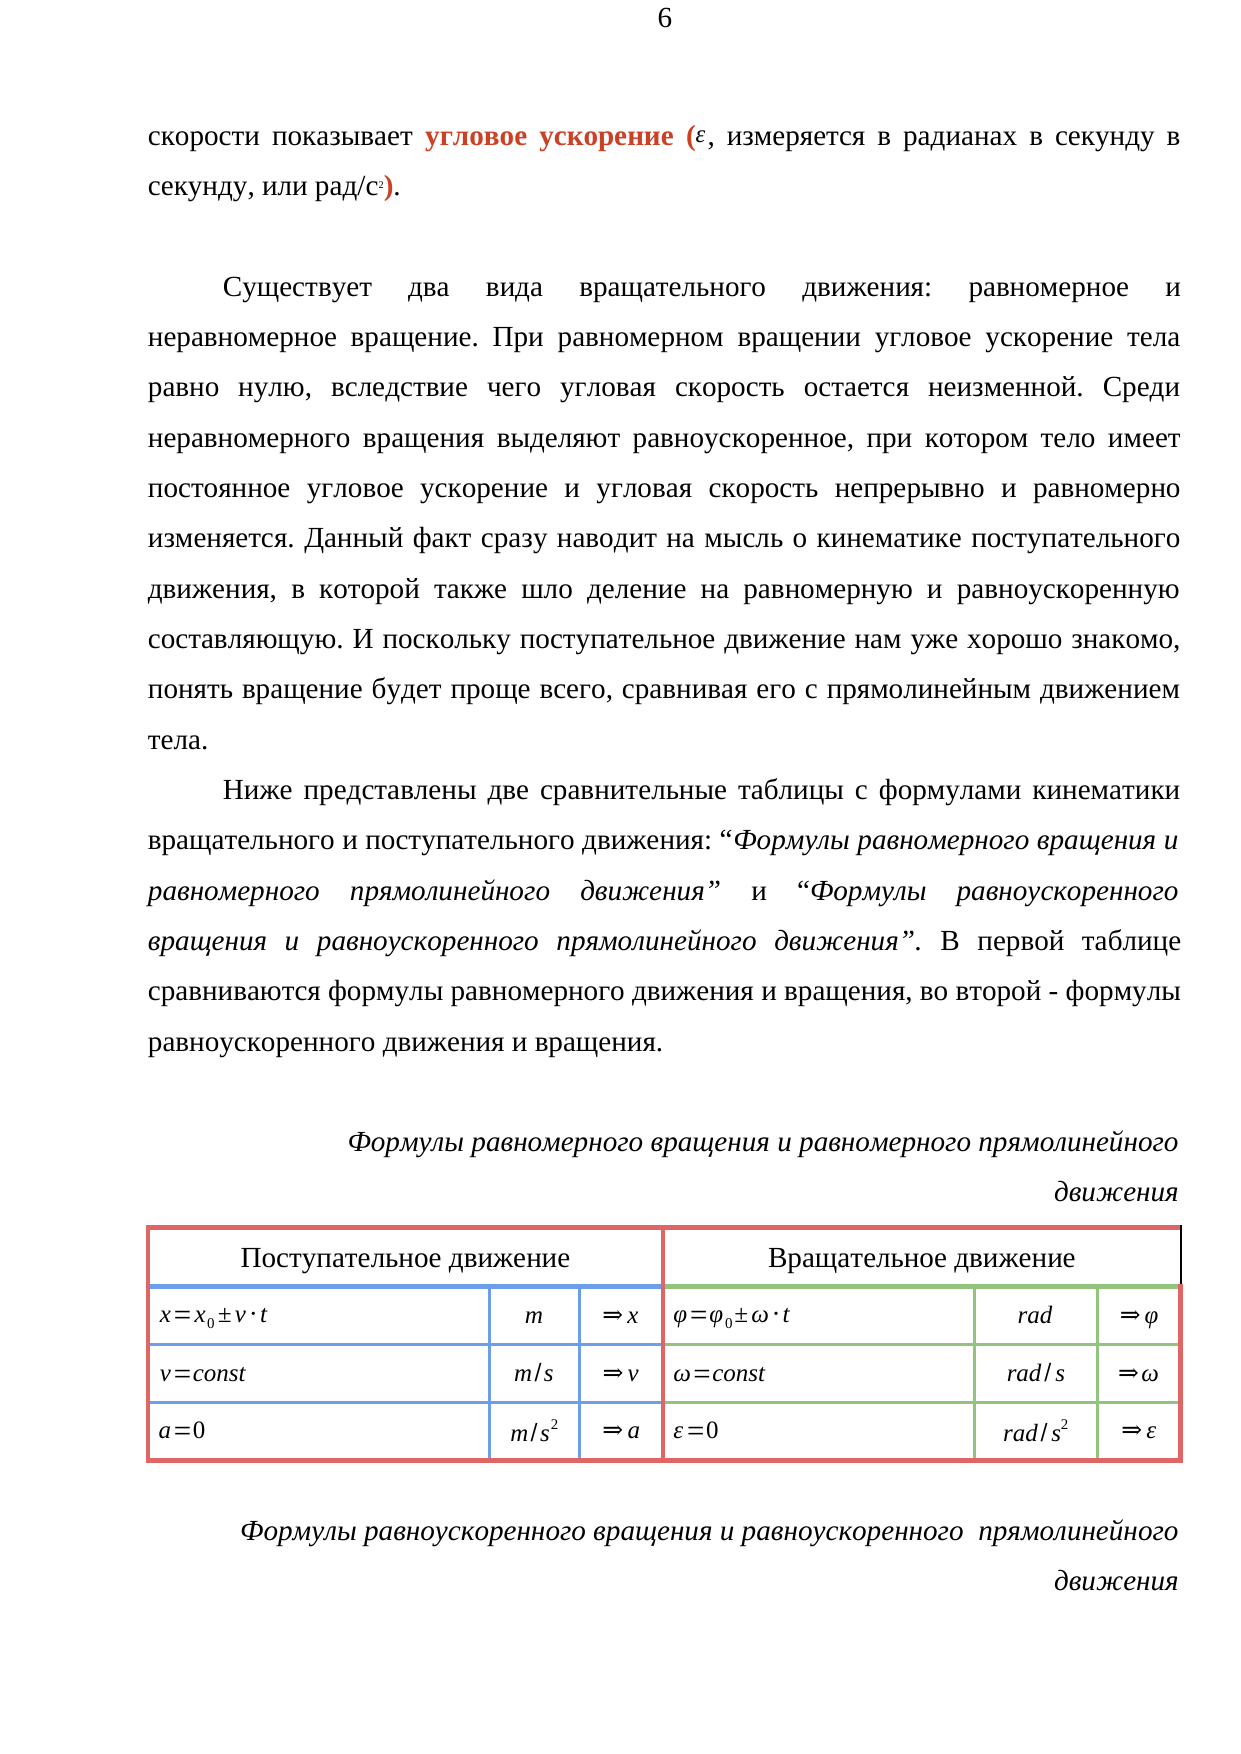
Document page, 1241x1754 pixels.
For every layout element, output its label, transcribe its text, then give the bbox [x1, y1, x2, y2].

table_cell [976, 1346, 1096, 1401]
table_cell [581, 1346, 661, 1401]
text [148, 118, 1181, 202]
table_header Вращательное движение [665, 1230, 1180, 1284]
table_header Поступательное движение [150, 1230, 661, 1284]
text Ниже представлены две сравнительные таблицы с формулами кинематики вращательного и поступательного движения: “Формулы равномерного вращения и равномерного прямолинейного движения” и “Формулы равноускоренного вращения и равноускоренного прямолинейного движения”. В первой таблице сравниваются формулы равномерного движения и вращения, во второй - формулы равноускоренного движения и вращения. [148, 772, 1181, 1057]
text Формулы равномерного вращения и равномерного прямолинейного движения [148, 1124, 1181, 1208]
table_cell [150, 1346, 488, 1401]
table_cell [150, 1404, 488, 1458]
table_cell [976, 1404, 1096, 1458]
table_cell [1099, 1404, 1178, 1458]
table_cell [665, 1346, 973, 1401]
table_cell [150, 1289, 488, 1343]
table_cell [581, 1404, 661, 1458]
table_cell [491, 1289, 578, 1343]
table_cell [491, 1404, 578, 1458]
table_cell [491, 1346, 578, 1401]
table_cell [1099, 1289, 1178, 1343]
table_cell [1099, 1346, 1178, 1401]
table_cell [581, 1289, 661, 1343]
table_cell [665, 1289, 973, 1343]
table_cell [976, 1289, 1096, 1343]
text Существует два вида вращательного движения: равномерное и неравномерное вращение. При равномерном вращении угловое ускорение тела равно нулю, вследствие чего угловая скорость остается неизменной. Среди неравномерного вращения выделяют равноускоренное, при котором тело имеет постоянное угловое ускорение и угловая скорость непрерывно и равномерно изменяется. Данный факт сразу наводит на мысль о кинематике поступательного движения, в которой также шло деление на равномерную и равноускоренную составляющую. И поскольку поступательное движение нам уже хорошо знакомо, понять вращение будет проще всего, сравнивая его с прямолинейным движением тела. [148, 269, 1181, 755]
text Формулы равноускоренного вращения и равноускоренного прямолинейного движения [148, 1513, 1181, 1597]
table_cell [665, 1404, 973, 1458]
